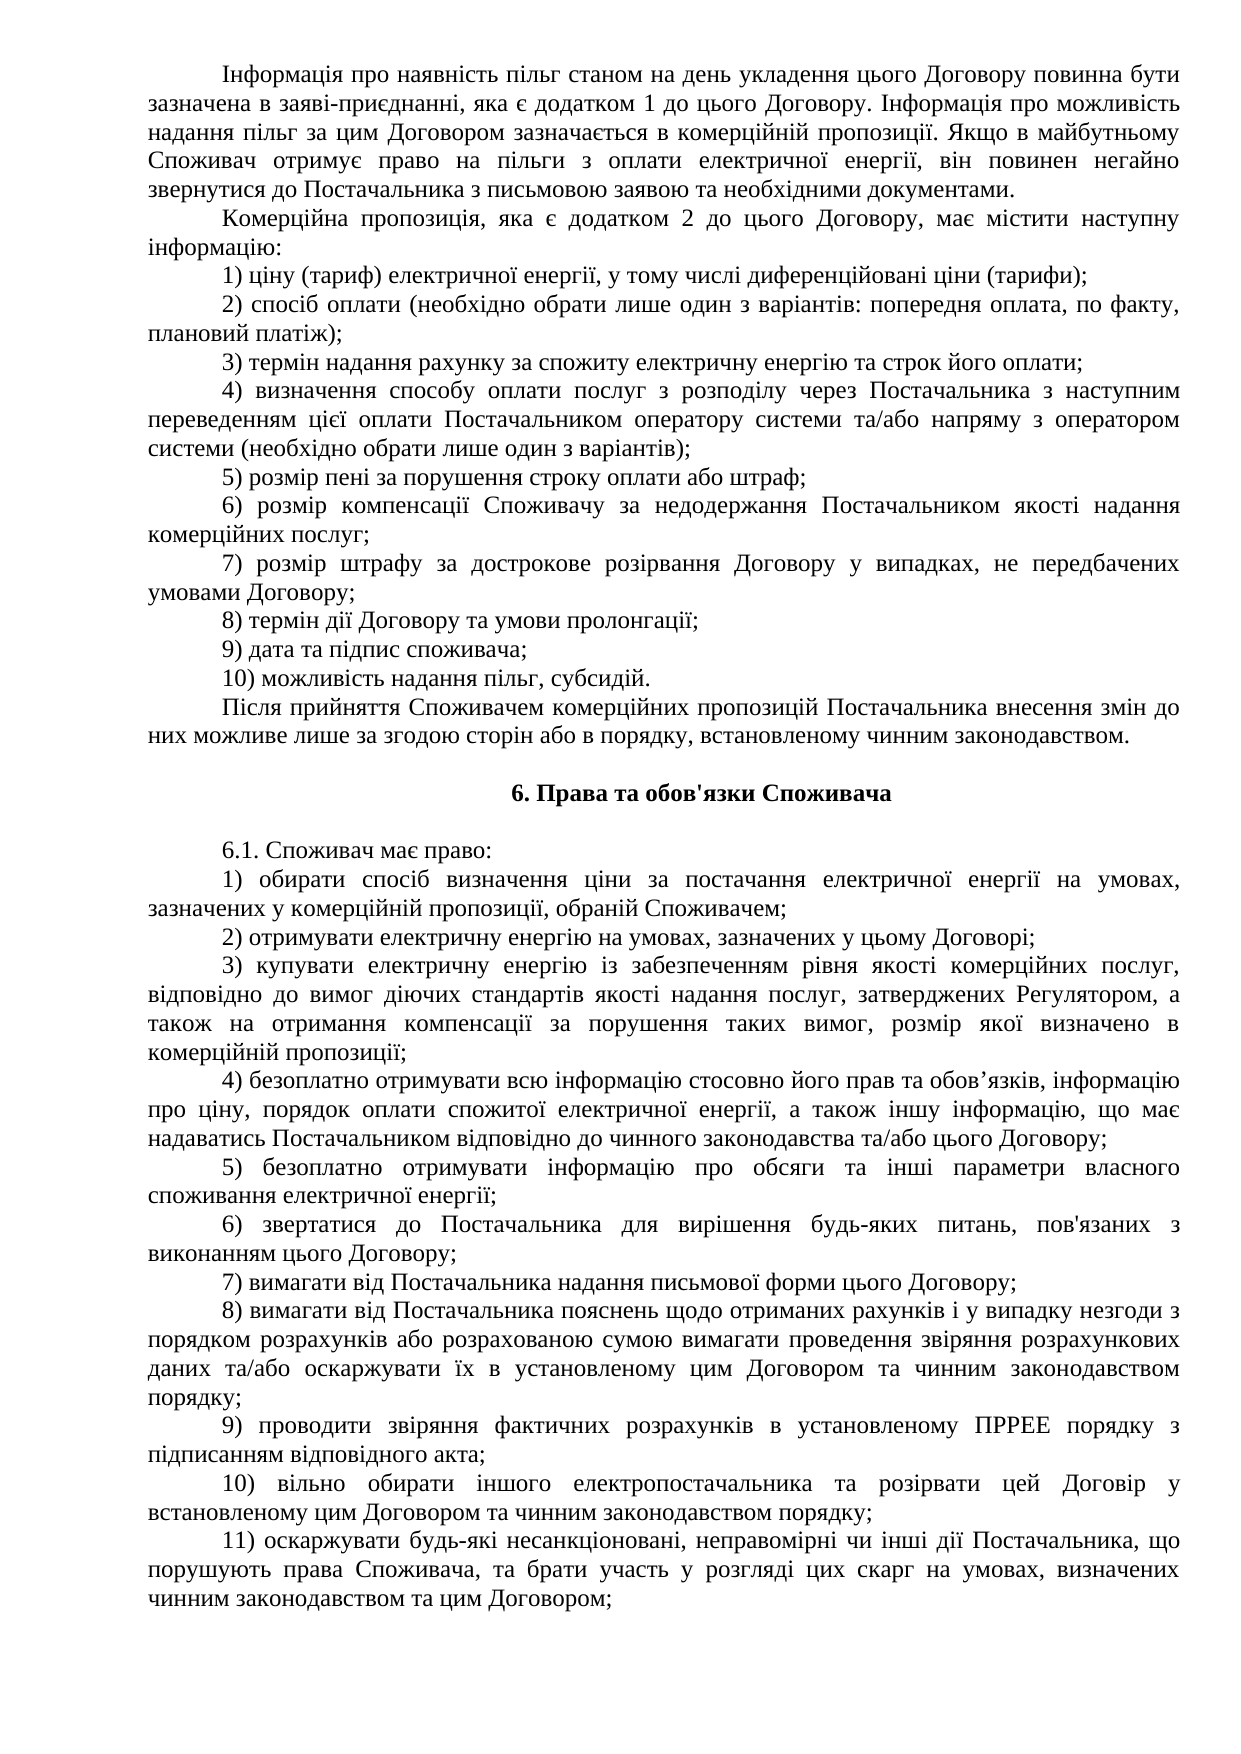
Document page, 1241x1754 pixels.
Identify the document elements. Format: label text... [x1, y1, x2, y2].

text 6.1. Споживач має право: [148, 835, 1181, 864]
text 10) можливість надання пільг, субсидій. [148, 663, 1181, 692]
text 6) розмір компенсації Споживачу за недодержання Постачальником якості надання комерційних послуг; [148, 490, 1181, 548]
text 1) обирати спосіб визначення ціни за постачання електричної енергії на умовах, зазначених у комерційній пропозиції, обраній Споживачем; [148, 864, 1181, 922]
text 6) звертатися до Постачальника для вирішення будь-яких питань, пов'язаних з виконанням цього Договору; [148, 1209, 1181, 1267]
text Інформація про наявність пільг станом на день укладення цього Договору повинна бути зазначена в заяві-приєднанні, яка є додатком 1 до цього Договору. Інформація про можливість надання пільг за цим Договором зазначається в комерційній пропозиції. Якщо в майбутньому Споживач отримує право на пільги з оплати електричної енергії, він повинен негайно звернутися до Постачальника з письмовою заявою та необхідними документами. [148, 59, 1181, 203]
text 7) розмір штрафу за дострокове розірвання Договору у випадках, не передбачених умовами Договору; [148, 548, 1181, 605]
text 3) термін надання рахунку за спожиту електричну енергію та строк його оплати; [148, 347, 1181, 375]
text 8) термін дії Договору та умови пролонгації; [148, 605, 1181, 634]
text 3) купувати електричну енергію із забезпеченням рівня якості комерційних послуг, відповідно до вимог діючих стандартів якості надання послуг, затверджених Регулятором, а також на отримання компенсації за порушення таких вимог, розмір якої визначено в комерційній пропозиції; [148, 950, 1181, 1065]
text 5) розмір пені за порушення строку оплати або штраф; [148, 462, 1181, 490]
text 7) вимагати від Постачальника надання письмової форми цього Договору; [148, 1267, 1181, 1295]
text 2) спосіб оплати (необхідно обрати лише один з варіантів: попередня оплата, по факту, плановий платіж); [148, 289, 1181, 347]
text 10) вільно обирати іншого електропостачальника та розірвати цей Договір у встановленому цим Договором та чинним законодавством порядку; [148, 1468, 1181, 1525]
text 4) визначення способу оплати послуг з розподілу через Постачальника з наступним переведенням цієї оплати Постачальником оператору системи та/або напряму з оператором системи (необхідно обрати лише один з варіантів); [148, 375, 1181, 462]
text 11) оскаржувати будь-які несанкціоновані, неправомірні чи інші дії Постачальника, що порушують права Споживача, та брати участь у розгляді цих скарг на умовах, визначених чинним законодавством та цим Договором; [148, 1525, 1181, 1612]
text 1) ціну (тариф) електричної енергії, у тому числі диференційовані ціни (тарифи); [148, 260, 1181, 289]
text Після прийняття Споживачем комерційних пропозицій Постачальника внесення змін до них можливе лише за згодою сторін або в порядку, встановленому чинним законодавством. [148, 692, 1181, 749]
text 6. Права та обов'язки Споживача [148, 778, 1181, 807]
text 4) безоплатно отримувати всю інформацію стосовно його прав та обов’язків, інформацію про ціну, порядок оплати спожитої електричної енергії, а також іншу інформацію, що має надаватись Постачальником відповідно до чинного законодавства та/або цього Договору; [148, 1065, 1181, 1152]
text 9) проводити звіряння фактичних розрахунків в установленому ПРРЕЕ порядку з підписанням відповідного акта; [148, 1410, 1181, 1468]
text Комерційна пропозиція, яка є додатком 2 до цього Договору, має містити наступну інформацію: [148, 203, 1181, 260]
text 2) отримувати електричну енергію на умовах, зазначених у цьому Договорі; [148, 922, 1181, 950]
text 5) безоплатно отримувати інформацію про обсяги та інші параметри власного споживання електричної енергії; [148, 1152, 1181, 1209]
text 8) вимагати від Постачальника пояснень щодо отриманих рахунків і у випадку незгоди з порядком розрахунків або розрахованою сумою вимагати проведення звіряння розрахункових даних та/або оскаржувати їх в установленому цим Договором та чинним законодавством порядку; [148, 1295, 1181, 1410]
text 9) дата та підпис споживача; [148, 634, 1181, 663]
